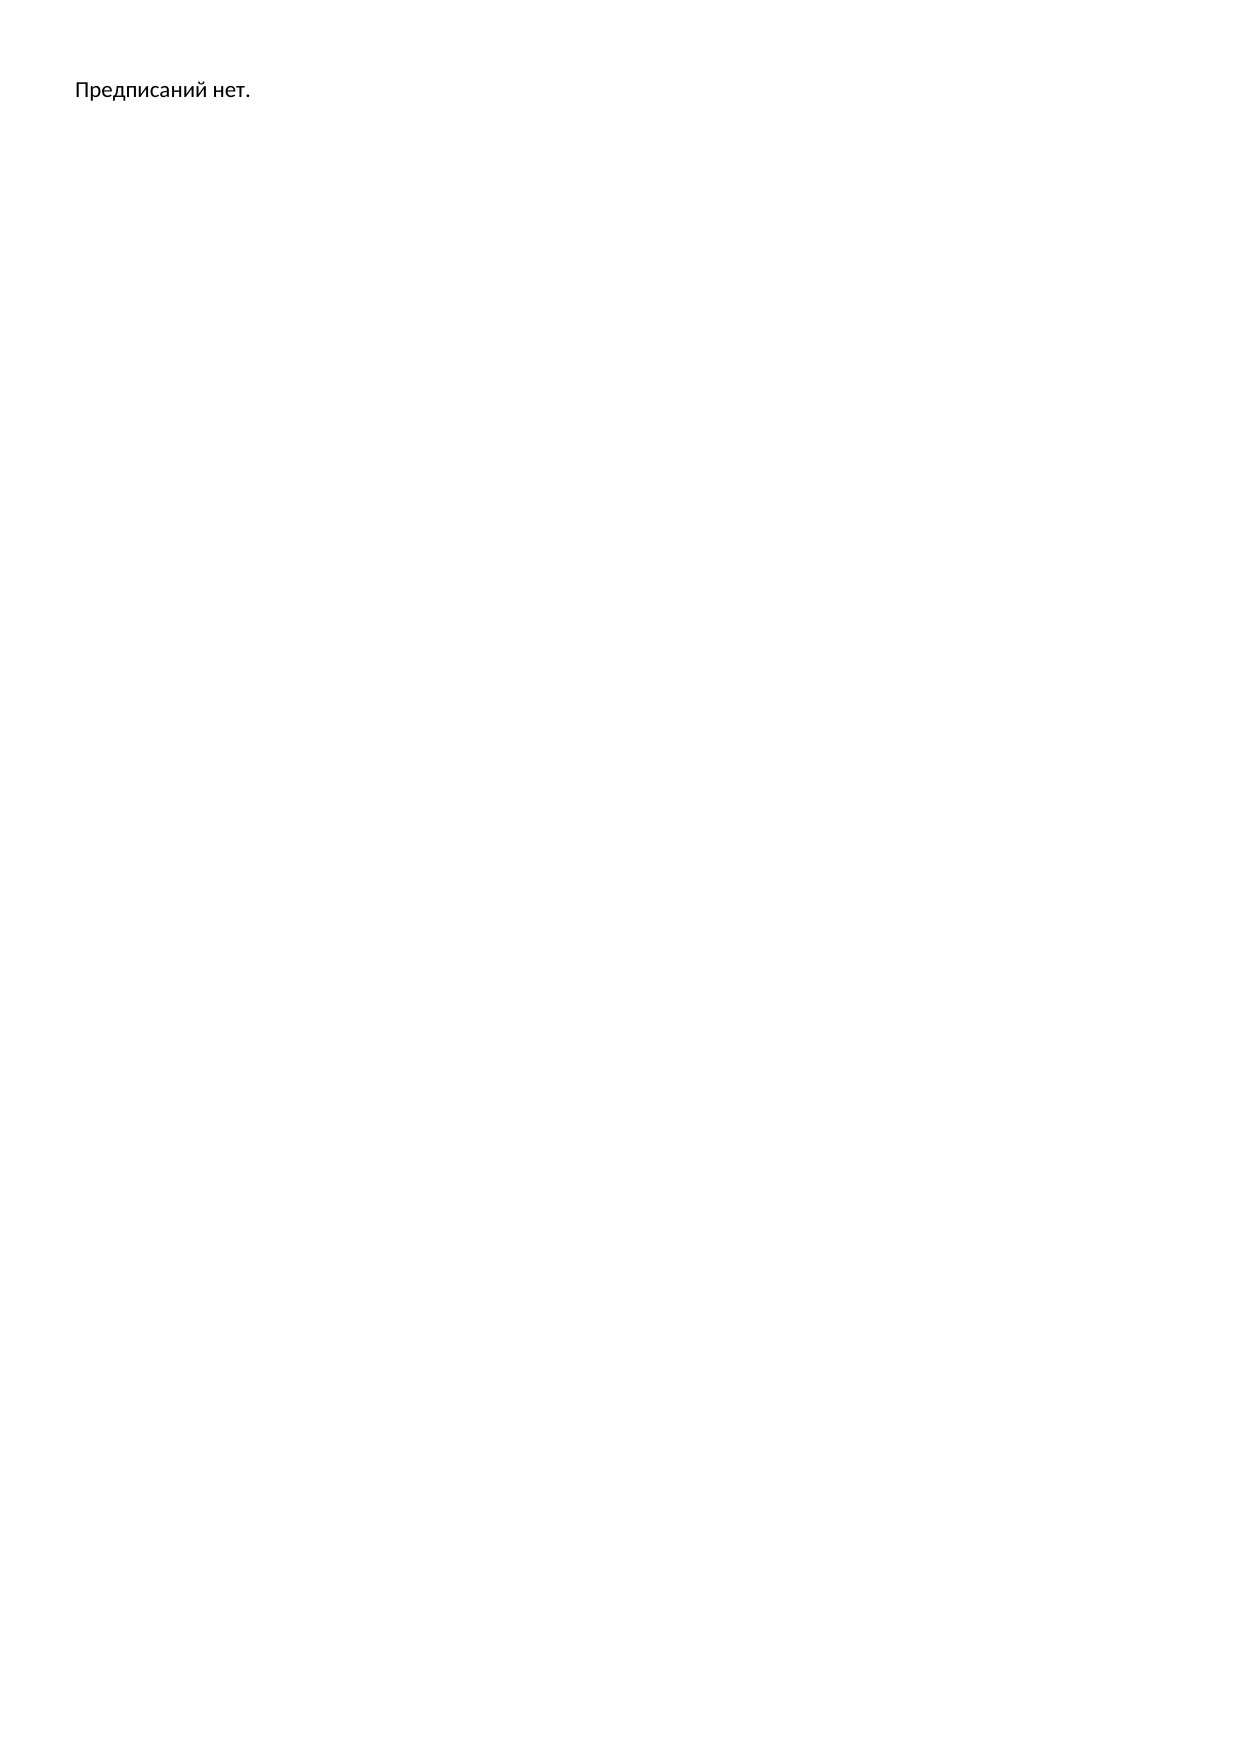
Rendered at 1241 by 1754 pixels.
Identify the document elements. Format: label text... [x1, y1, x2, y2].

text Предписаний нет. [75, 75, 1165, 103]
